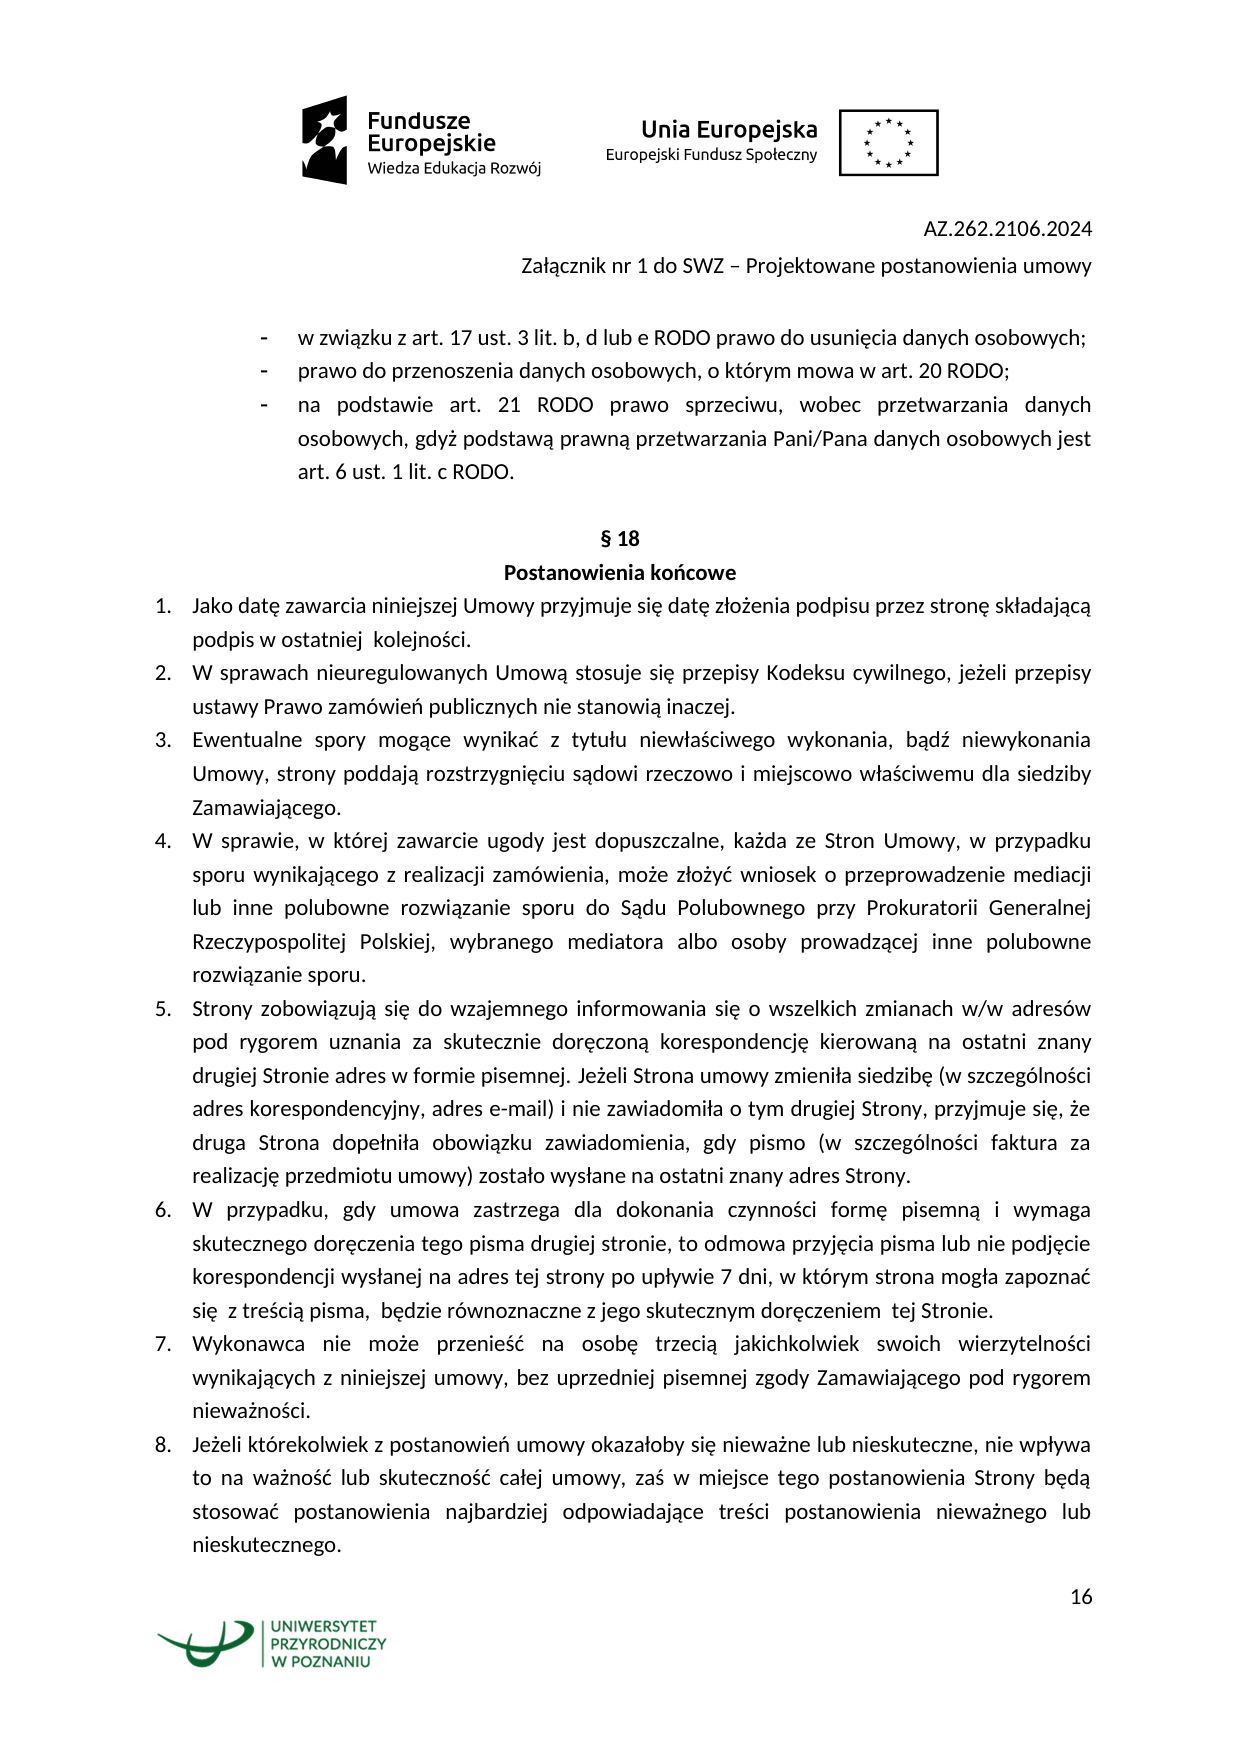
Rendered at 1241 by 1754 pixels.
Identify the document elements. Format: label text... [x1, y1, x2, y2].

list W sprawach nieuregulowanych Umową stosuje się przepisy Kodeksu cywilnego, jeżeli przepisy ustawy Prawo zamówień publicznych nie stanowią inaczej. [154, 658, 1093, 720]
subtitle § 18 [148, 524, 1093, 552]
list Ewentualne spory mogące wynikać z tytułu niewłaściwego wykonania, bądź niewykonania Umowy, strony poddają rozstrzygnięciu sądowi rzeczowo i miejscowo właściwemu dla siedziby Zamawiającego. [154, 726, 1093, 821]
list W przypadku, gdy umowa zastrzega dla dokonania czynności formę pisemną i wymaga skutecznego doręczenia tego pisma drugiej stronie, to odmowa przyjęcia pisma lub nie podjęcie korespondencji wysłanej na adres tej strony po upływie 7 dni, w którym strona mogła zapoznać się z treścią pisma, będzie równoznaczne z jego skutecznym doręczeniem tej Stronie. [154, 1195, 1093, 1324]
list Strony zobowiązują się do wzajemnego informowania się o wszelkich zmianach w/w adresów pod rygorem uznania za skutecznie doręczoną korespondencję kierowaną na ostatni znany drugiej Stronie adres w formie pisemnej. Jeżeli Strona umowy zmieniła siedzibę (w szczególności adres korespondencyjny, adres e-mail) i nie zawiadomiła o tym drugiej Strony, przyjmuje się, że druga Strona dopełniła obowiązku zawiadomienia, gdy pismo (w szczególności faktura za realizację przedmiotu umowy) zostało wysłane na ostatni znany adres Strony. [154, 994, 1093, 1190]
list na podstawie art. 21 RODO prawo sprzeciwu, wobec przetwarzania danych osobowych, gdyż podstawą prawną przetwarzania Pani/Pana danych osobowych jest art. 6 ust. 1 lit. c RODO. [260, 390, 1093, 485]
list Jeżeli którekolwiek z postanowień umowy okazałoby się nieważne lub nieskuteczne, nie wpływa to na ważność lub skuteczność całej umowy, zaś w miejsce tego postanowienia Strony będą stosować postanowienia najbardziej odpowiadające treści postanowienia nieważnego lub nieskutecznego. [154, 1430, 1093, 1559]
list Jako datę zawarcia niniejszej Umowy przyjmuje się datę złożenia podpisu przez stronę składającą podpis w ostatniej kolejności. [154, 591, 1093, 653]
list Wykonawca nie może przenieść na osobę trzecią jakichkolwiek swoich wierzytelności wynikających z niniejszej umowy, bez uprzedniej pisemnej zgody Zamawiającego pod rygorem nieważności. [154, 1329, 1093, 1424]
list w związku z art. 17 ust. 3 lit. b, d lub e RODO prawo do usunięcia danych osobowych; [260, 323, 1093, 351]
list prawo do przenoszenia danych osobowych, o którym mowa w art. 20 RODO; [260, 357, 1093, 385]
subtitle Postanowienia końcowe [148, 558, 1093, 586]
list W sprawie, w której zawarcie ugody jest dopuszczalne, każda ze Stron Umowy, w przypadku sporu wynikającego z realizacji zamówienia, może złożyć wniosek o przeprowadzenie mediacji lub inne polubowne rozwiązanie sporu do Sądu Polubownego przy Prokuratorii Generalnej Rzeczypospolitej Polskiej, wybranego mediatora albo osoby prowadzącej inne polubowne rozwiązanie sporu. [154, 826, 1093, 988]
picture [280, 73, 961, 207]
picture [147, 1610, 397, 1681]
